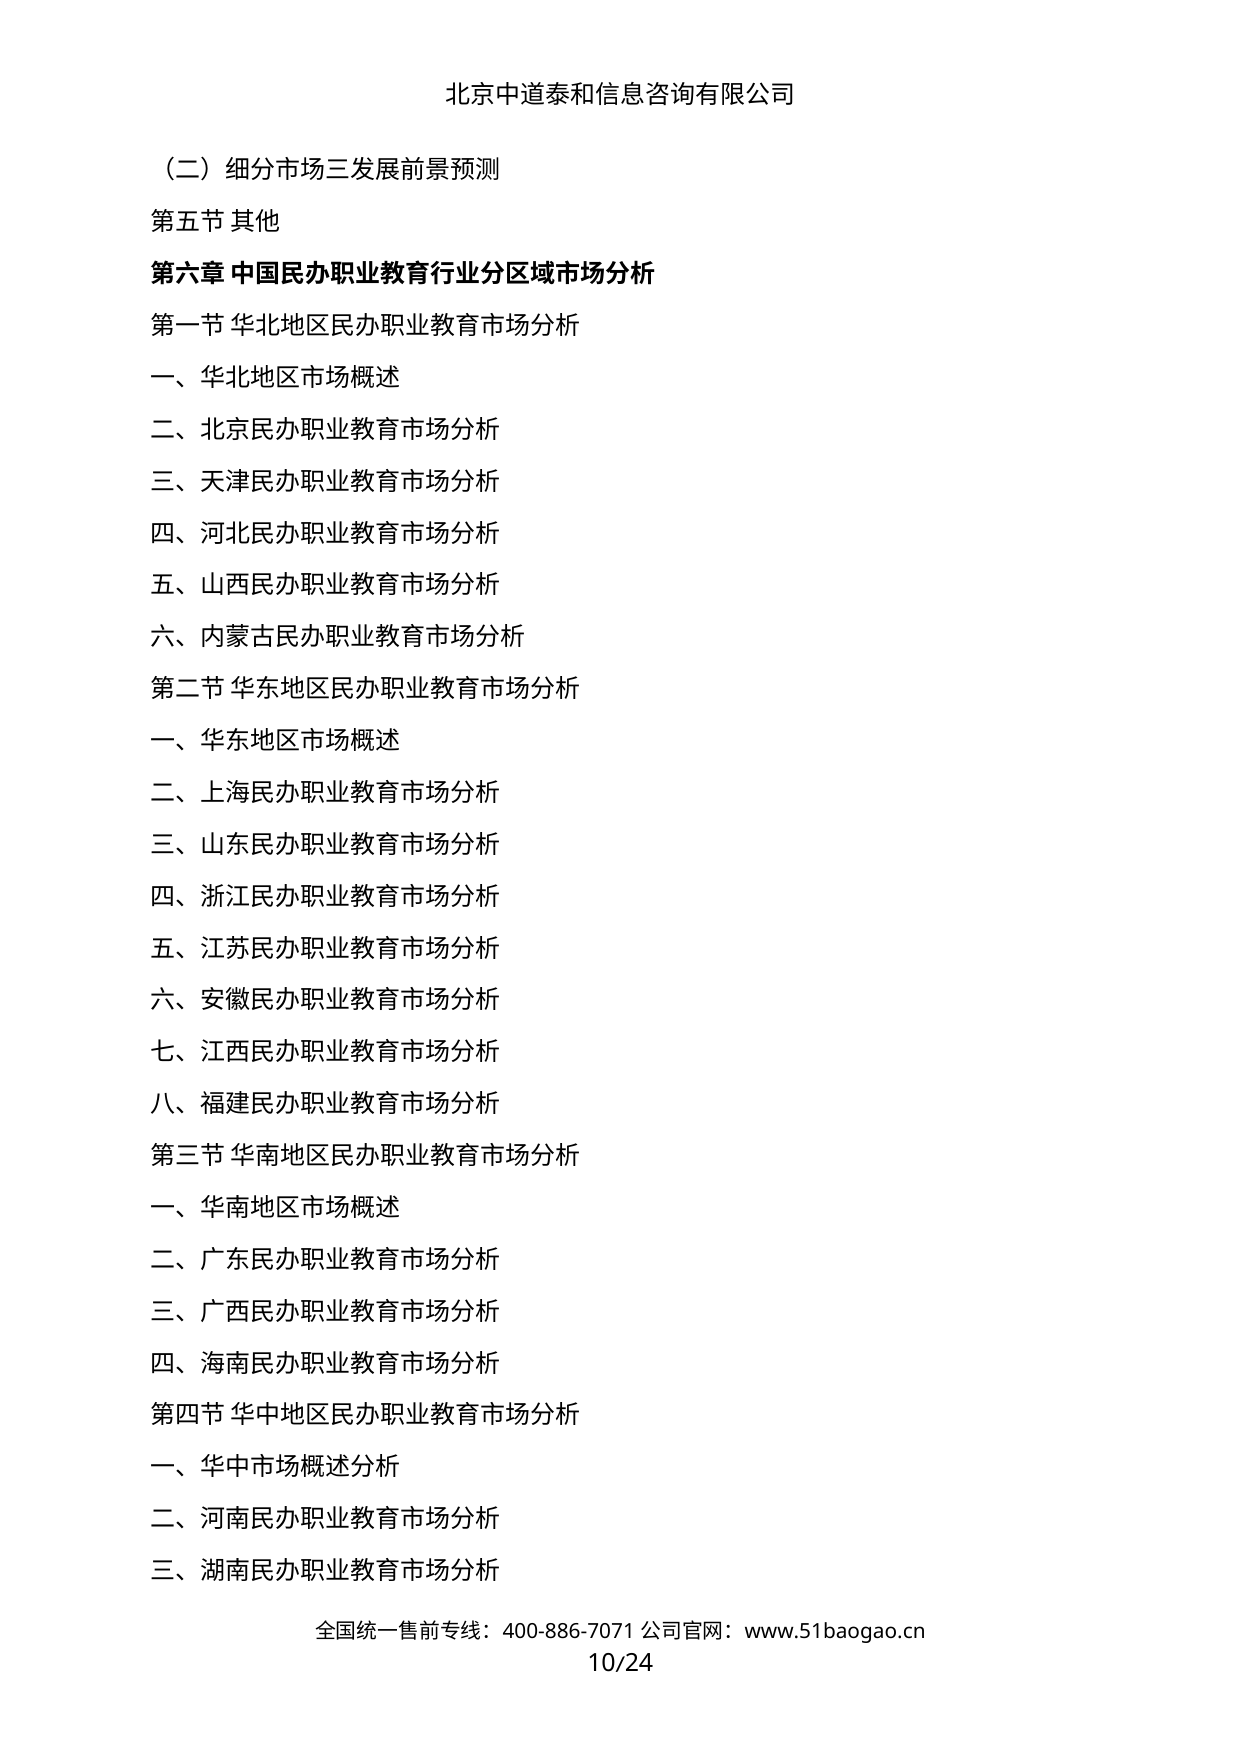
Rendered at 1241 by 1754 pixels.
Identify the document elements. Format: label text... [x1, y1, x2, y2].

text （二）细分市场三发展前景预测 [150, 150, 1090, 186]
text 一、华南地区市场概述 [150, 1187, 1090, 1224]
text 第二节 华东地区民办职业教育市场分析 [150, 669, 1090, 705]
text 二、河南民办职业教育市场分析 [150, 1499, 1090, 1535]
text 第四节 华中地区民办职业教育市场分析 [150, 1395, 1090, 1431]
text 三、山东民办职业教育市场分析 [150, 824, 1090, 861]
text 五、山西民办职业教育市场分析 [150, 565, 1090, 601]
text 二、广东民办职业教育市场分析 [150, 1239, 1090, 1276]
text 第一节 华北地区民办职业教育市场分析 [150, 306, 1090, 342]
text 第三节 华南地区民办职业教育市场分析 [150, 1136, 1090, 1172]
text 五、江苏民办职业教育市场分析 [150, 928, 1090, 964]
text 七、江西民办职业教育市场分析 [150, 1032, 1090, 1068]
text 三、湖南民办职业教育市场分析 [150, 1551, 1090, 1587]
text 一、华北地区市场概述 [150, 357, 1090, 394]
text 第六章 中国民办职业教育行业分区域市场分析 [150, 254, 1090, 290]
text 三、天津民办职业教育市场分析 [150, 461, 1090, 497]
text 八、福建民办职业教育市场分析 [150, 1084, 1090, 1120]
text 一、华东地区市场概述 [150, 721, 1090, 757]
text 四、海南民办职业教育市场分析 [150, 1343, 1090, 1379]
text 第五节 其他 [150, 202, 1090, 238]
text 六、内蒙古民办职业教育市场分析 [150, 617, 1090, 653]
text 四、浙江民办职业教育市场分析 [150, 876, 1090, 912]
text 四、河北民办职业教育市场分析 [150, 513, 1090, 549]
text 三、广西民办职业教育市场分析 [150, 1291, 1090, 1327]
text 二、上海民办职业教育市场分析 [150, 772, 1090, 809]
text 六、安徽民办职业教育市场分析 [150, 980, 1090, 1016]
text 一、华中市场概述分析 [150, 1447, 1090, 1483]
text 二、北京民办职业教育市场分析 [150, 409, 1090, 446]
